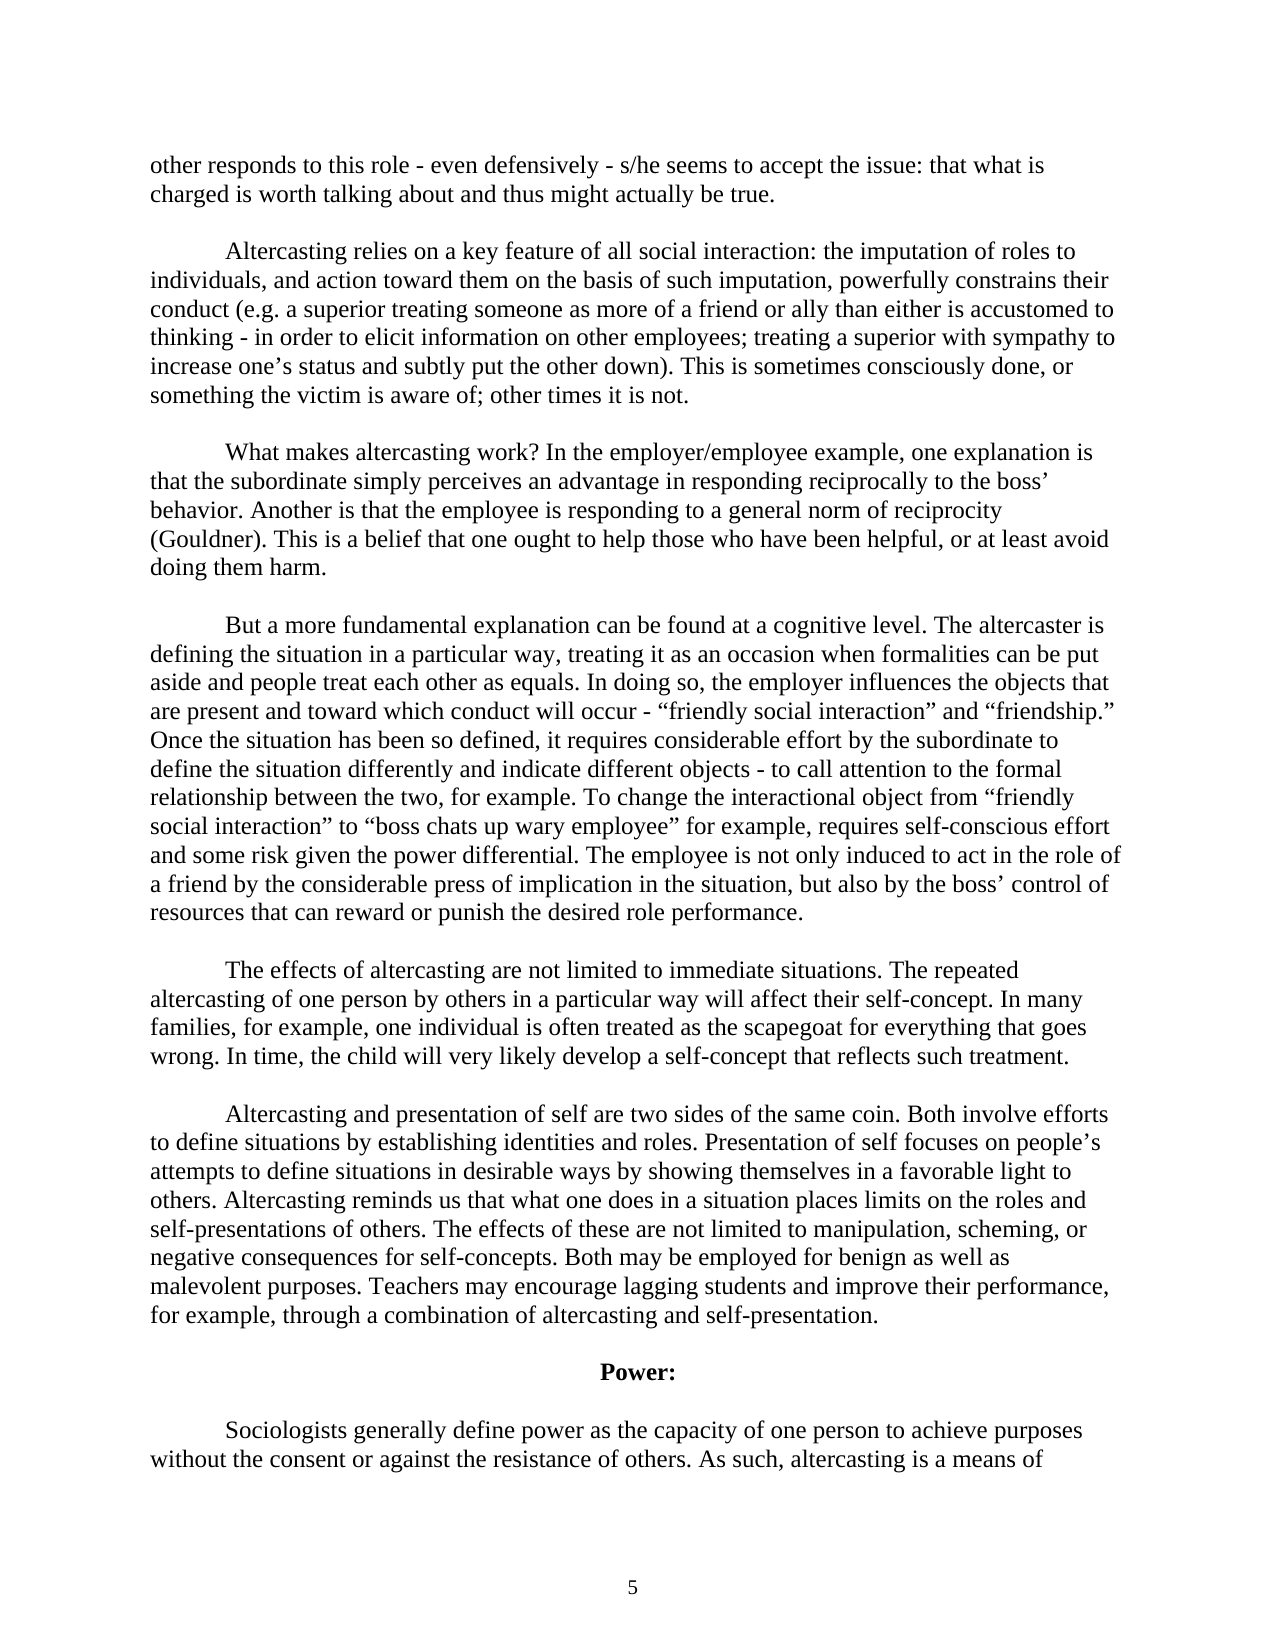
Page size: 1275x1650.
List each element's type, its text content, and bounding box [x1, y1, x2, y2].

text The effects of altercasting are not limited to immediate situations. The repeated altercasting of one person by others in a particular way will affect their self-concept. In many families, for example, one individual is often treated as the scapegoat for everything that goes wrong. In time, the child will very likely develop a self-concept that reflects such treatment. [150, 955, 1125, 1070]
text Power: [150, 1357, 1125, 1386]
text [150, 150, 1125, 207]
text Altercasting relies on a key feature of all social interaction: the imputation of roles to individuals, and action toward them on the basis of such imputation, powerfully constrains their conduct (e.g. a superior treating someone as more of a friend or ally than either is accustomed to thinking - in order to elicit information on other employees; treating a superior with sympathy to increase one’s status and subtly put the other down). This is sometimes consciously done, or something the victim is aware of; other times it is not. [150, 236, 1125, 409]
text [150, 1415, 1125, 1472]
text But a more fundamental explanation can be found at a cognitive level. The altercaster is defining the situation in a particular way, treating it as an occasion when formalities can be put aside and people treat each other as equals. In doing so, the employer influences the objects that are present and toward which conduct will occur - “friendly social interaction” and “friendship.” Once the situation has been so defined, it requires considerable effort by the subordinate to define the situation differently and indicate different objects - to call attention to the formal relationship between the two, for example. To change the interactional object from “friendly social interaction” to “boss chats up wary employee” for example, requires self-conscious effort and some risk given the power differential. The employee is not only induced to act in the role of a friend by the considerable press of implication in the situation, but also by the boss’ control of resources that can reward or punish the desired role performance. [150, 610, 1125, 926]
text Altercasting and presentation of self are two sides of the same coin. Both involve efforts to define situations by establishing identities and roles. Presentation of self focuses on people’s attempts to define situations in desirable ways by showing themselves in a favorable light to others. Altercasting reminds us that what one does in a situation places limits on the roles and self-presentations of others. The effects of these are not limited to manipulation, scheming, or negative consequences for self-concepts. Both may be employed for benign as well as malevolent purposes. Teachers may encourage lagging students and improve their performance, for example, through a combination of altercasting and self-presentation. [150, 1099, 1125, 1329]
text What makes altercasting work? In the employer/employee example, one explanation is that the subordinate simply perceives an advantage in responding reciprocally to the boss’ behavior. Another is that the employee is responding to a general norm of reciprocity (Gouldner). This is a belief that one ought to help those who have been helpful, or at least avoid doing them harm. [150, 437, 1125, 581]
